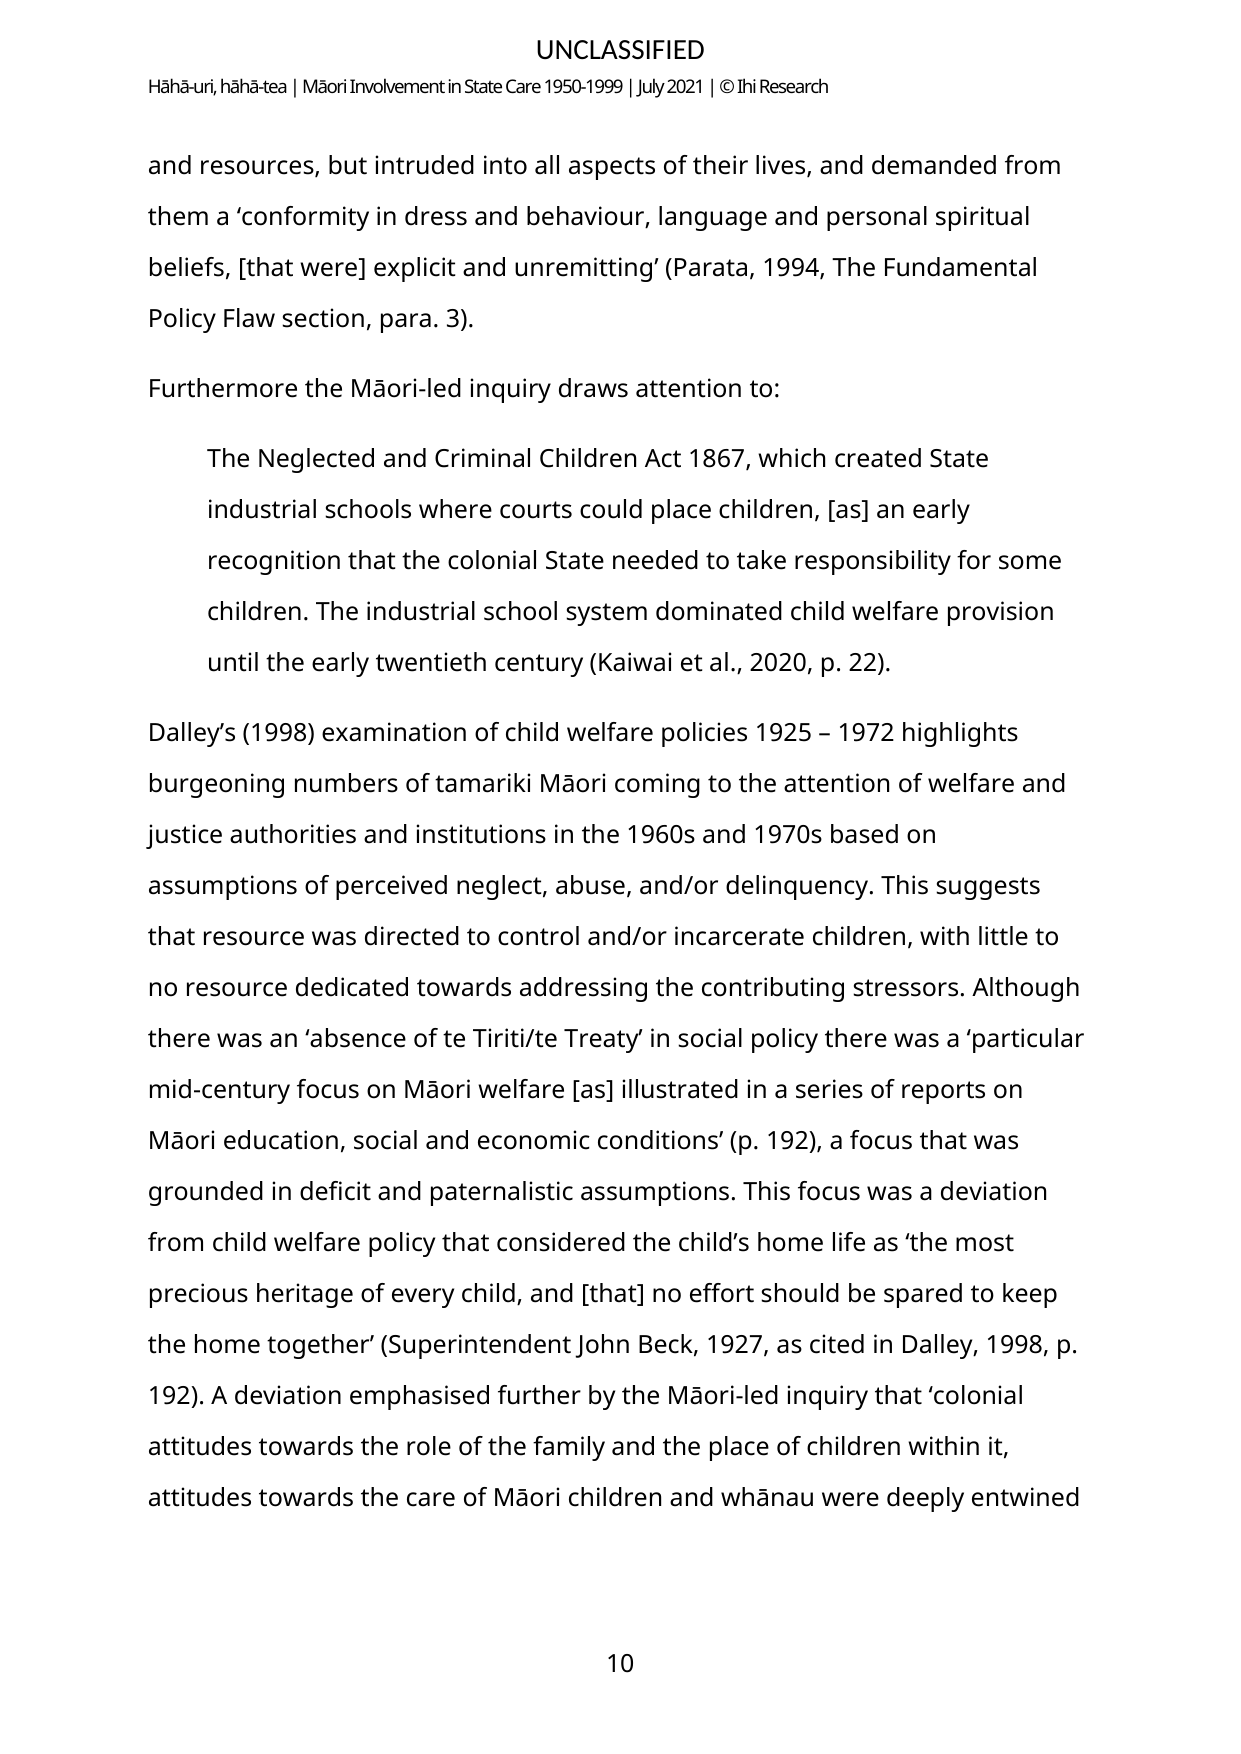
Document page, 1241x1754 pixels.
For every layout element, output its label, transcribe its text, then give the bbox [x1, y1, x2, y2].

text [148, 714, 1092, 1514]
text Furthermore the Māori-led inquiry draws attention to: [148, 371, 1092, 405]
text The Neglected and Criminal Children Act 1867, which created State industrial schools where courts could place children, [as] an early recognition that the colonial State needed to take responsibility for some children. The industrial school system dominated child welfare provision until the early twentieth century (Kaiwai et al., 2020, p. 22). [207, 440, 1092, 679]
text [148, 148, 1092, 335]
